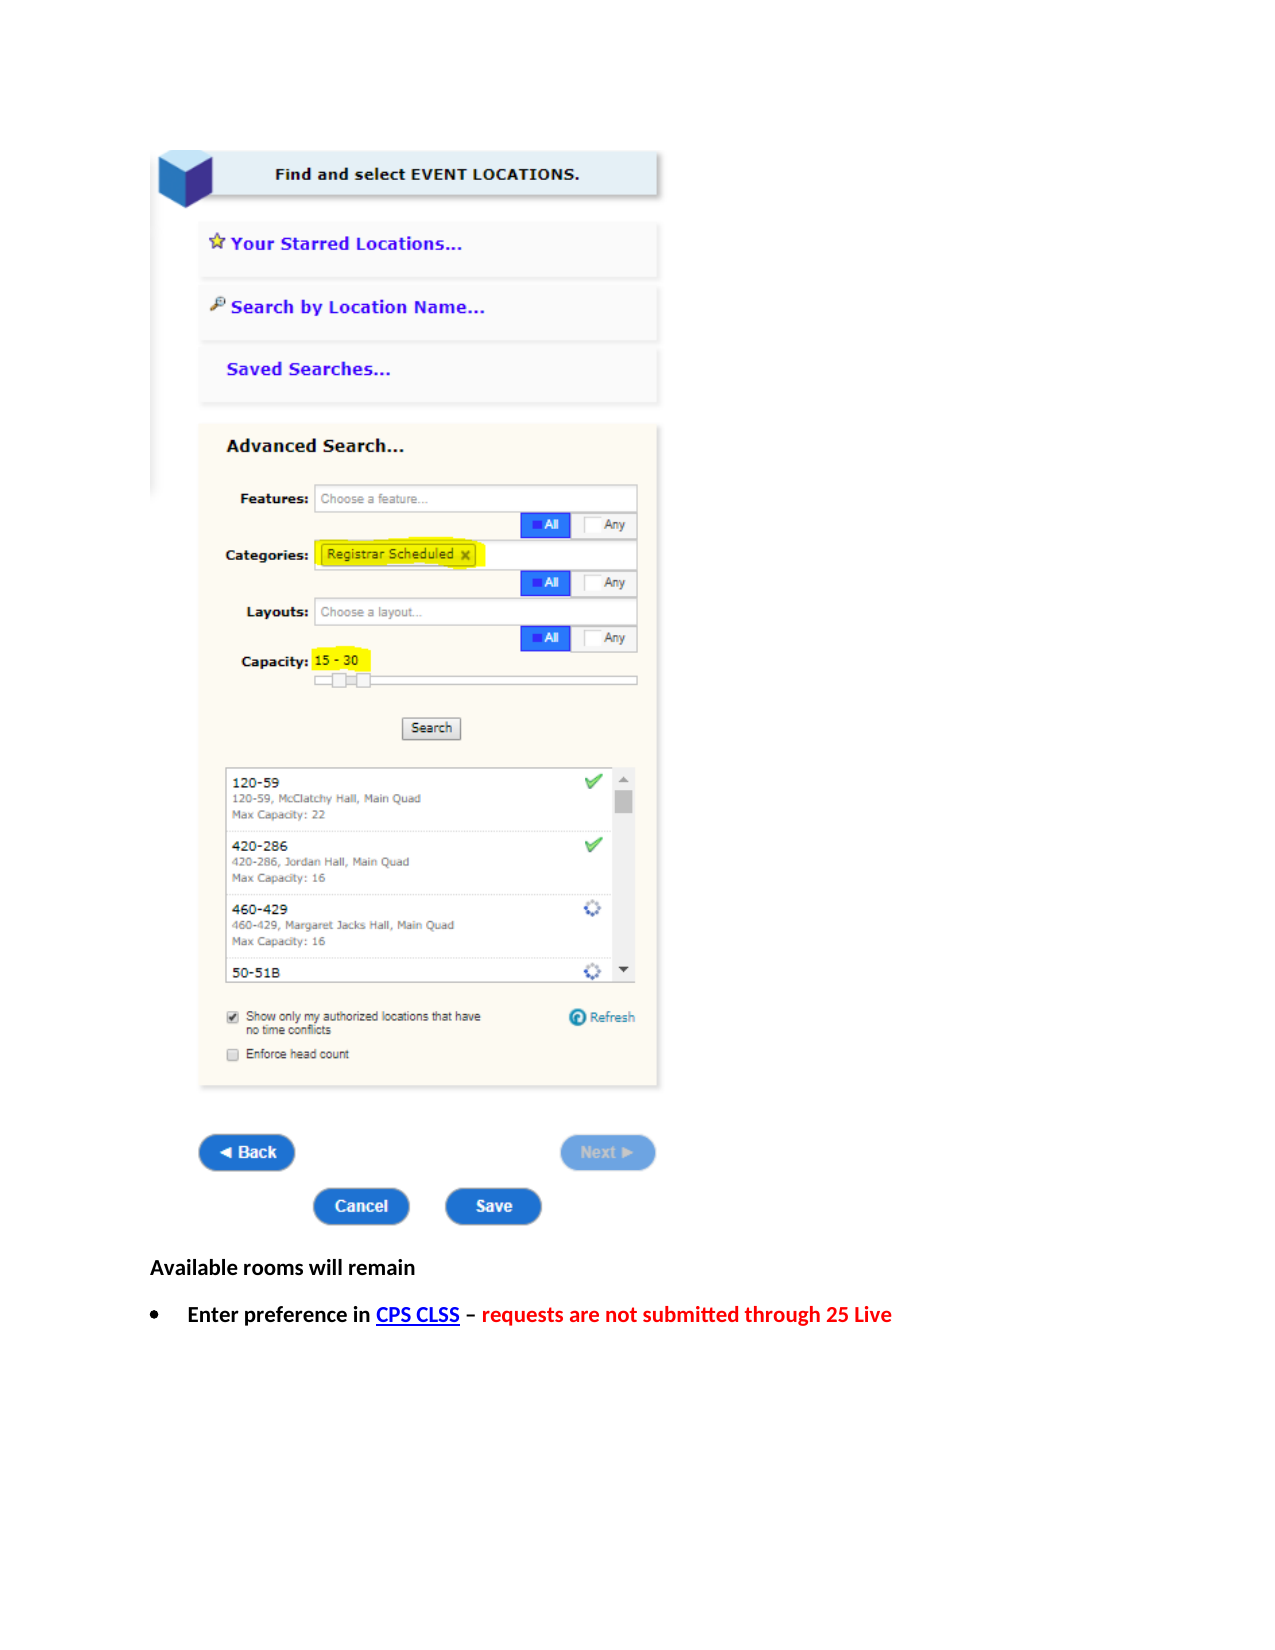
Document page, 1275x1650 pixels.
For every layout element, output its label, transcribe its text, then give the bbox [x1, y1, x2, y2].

text Available rooms will remain [150, 1253, 1125, 1281]
picture [150, 150, 677, 1235]
list Enter preference in CPS CLSS – requests are not submitted through 25 Live [150, 1300, 1125, 1328]
